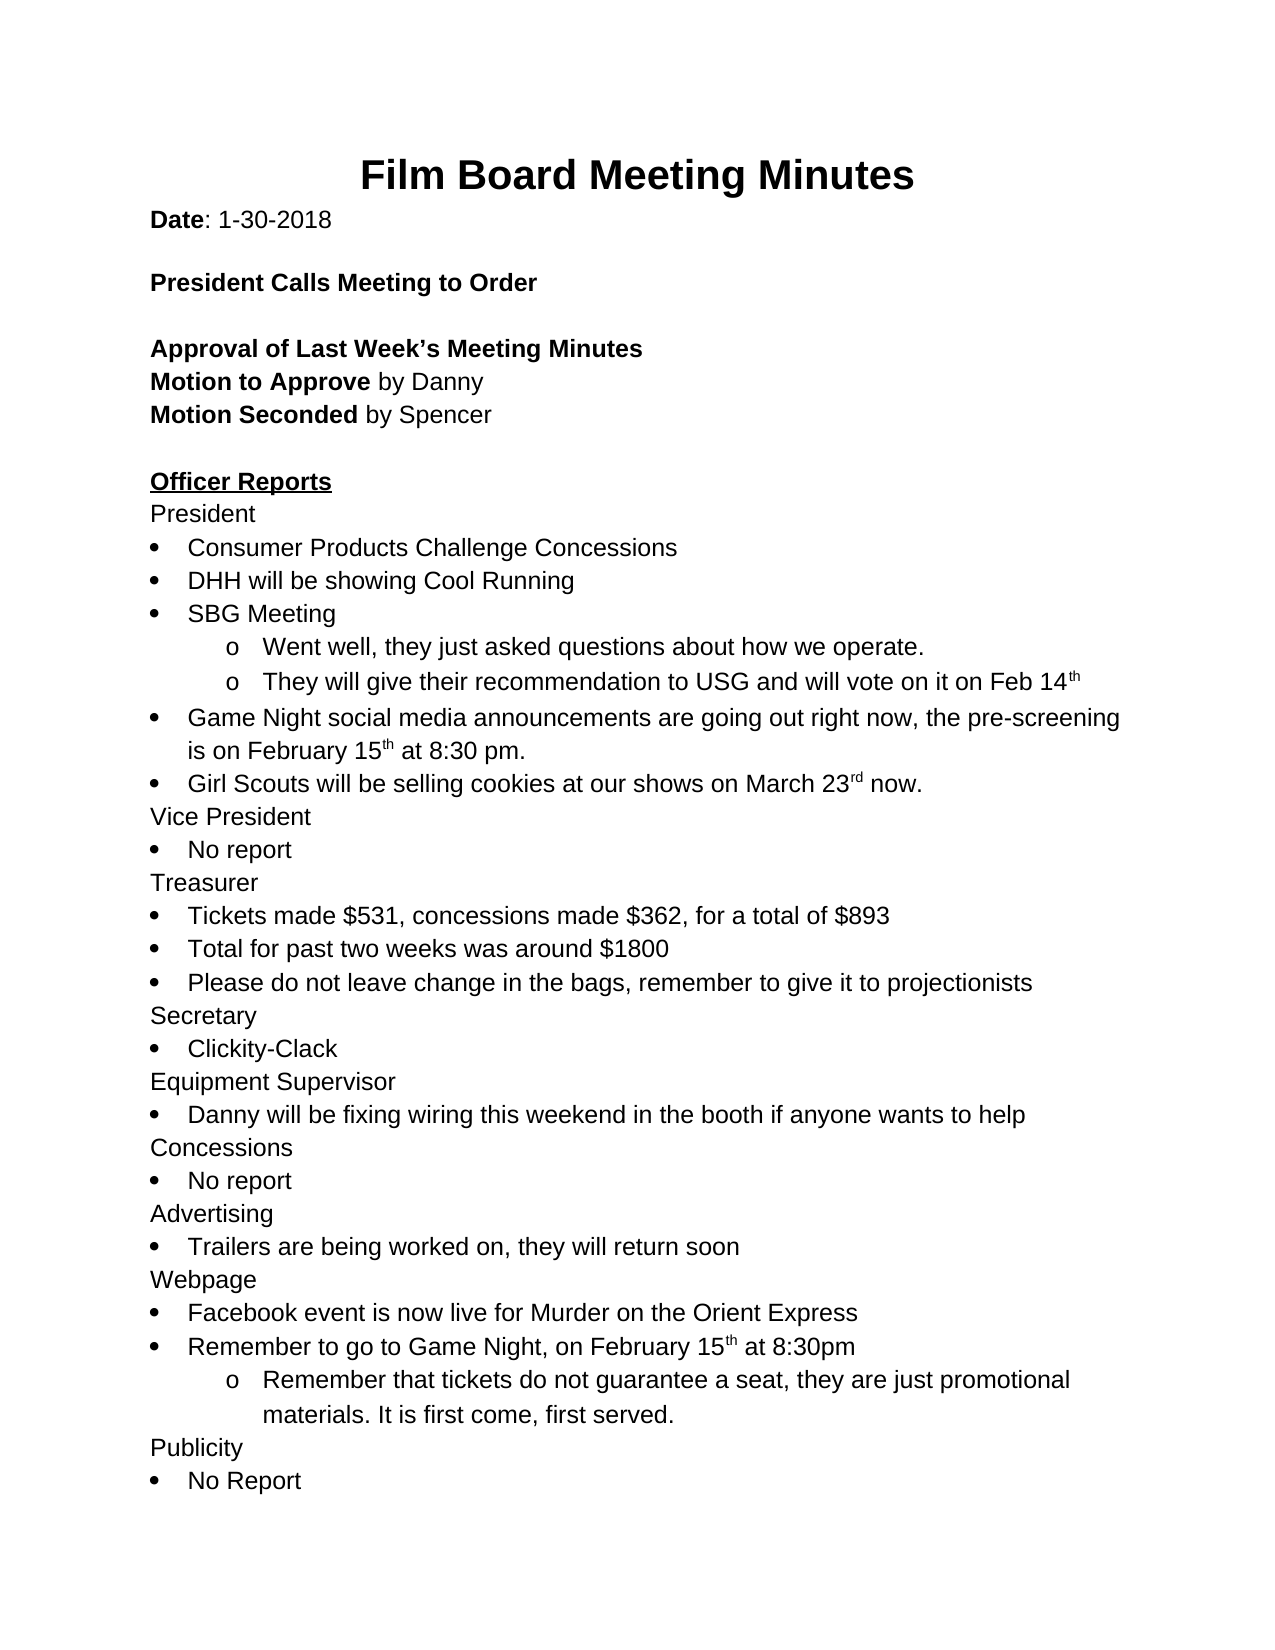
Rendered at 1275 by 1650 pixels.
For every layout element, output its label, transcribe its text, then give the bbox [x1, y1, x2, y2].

text President Calls Meeting to Order [150, 268, 1125, 297]
list Remember that tickets do not guarantee a seat, they are just promotional materials. It is first come, first served. [225, 1364, 1125, 1428]
text Officer Reports [150, 466, 1125, 495]
list Consumer Products Challenge Concessions [150, 532, 1125, 561]
text Secretary [150, 1001, 1125, 1029]
text Approval of Last Week’s Meeting Minutes [150, 334, 1125, 363]
list DHH will be showing Cool Running [150, 566, 1125, 594]
list Remember to go to Game Night, on February 15th at 8:30pm [150, 1331, 1125, 1360]
list No report [150, 1166, 1125, 1195]
list They will give their recommendation to USG and will vote on it on Feb 14th [225, 667, 1125, 698]
list Went well, they just asked questions about how we operate. [225, 632, 1125, 663]
list No Report [150, 1466, 1125, 1495]
text President [150, 499, 1125, 528]
text Date: 1-30-2018 [150, 205, 1125, 234]
text Treasurer [150, 868, 1125, 897]
list Tickets made $531, concessions made $362, for a total of $893 [150, 901, 1125, 930]
list Clickity-Clack [150, 1034, 1125, 1063]
text Publicity [150, 1433, 1125, 1462]
text Motion to Approve by Danny [150, 367, 1125, 396]
list No report [150, 835, 1125, 864]
list Trailers are being worked on, they will return soon [150, 1232, 1125, 1261]
list Girl Scouts will be selling cookies at our shows on March 23rd now. [150, 769, 1125, 798]
text Film Board Meeting Minutes [150, 150, 1125, 198]
text Vice President [150, 802, 1125, 831]
list Danny will be fixing wiring this weekend in the booth if anyone wants to help [150, 1100, 1125, 1129]
text Webpage [150, 1265, 1125, 1294]
list Please do not leave change in the bags, remember to give it to projectionists [150, 968, 1125, 996]
list SBG Meeting [150, 599, 1125, 628]
list Game Night social media announcements are going out right now, the pre-screening is on February 15th at 8:30 pm. [150, 703, 1125, 765]
list Total for past two weeks was around $1800 [150, 934, 1125, 963]
list Facebook event is now live for Murder on the Orient Express [150, 1298, 1125, 1327]
text Concessions [150, 1133, 1125, 1162]
text Advertising [150, 1199, 1125, 1228]
text Motion Seconded by Spencer [150, 400, 1125, 429]
text Equipment Supervisor [150, 1067, 1125, 1096]
